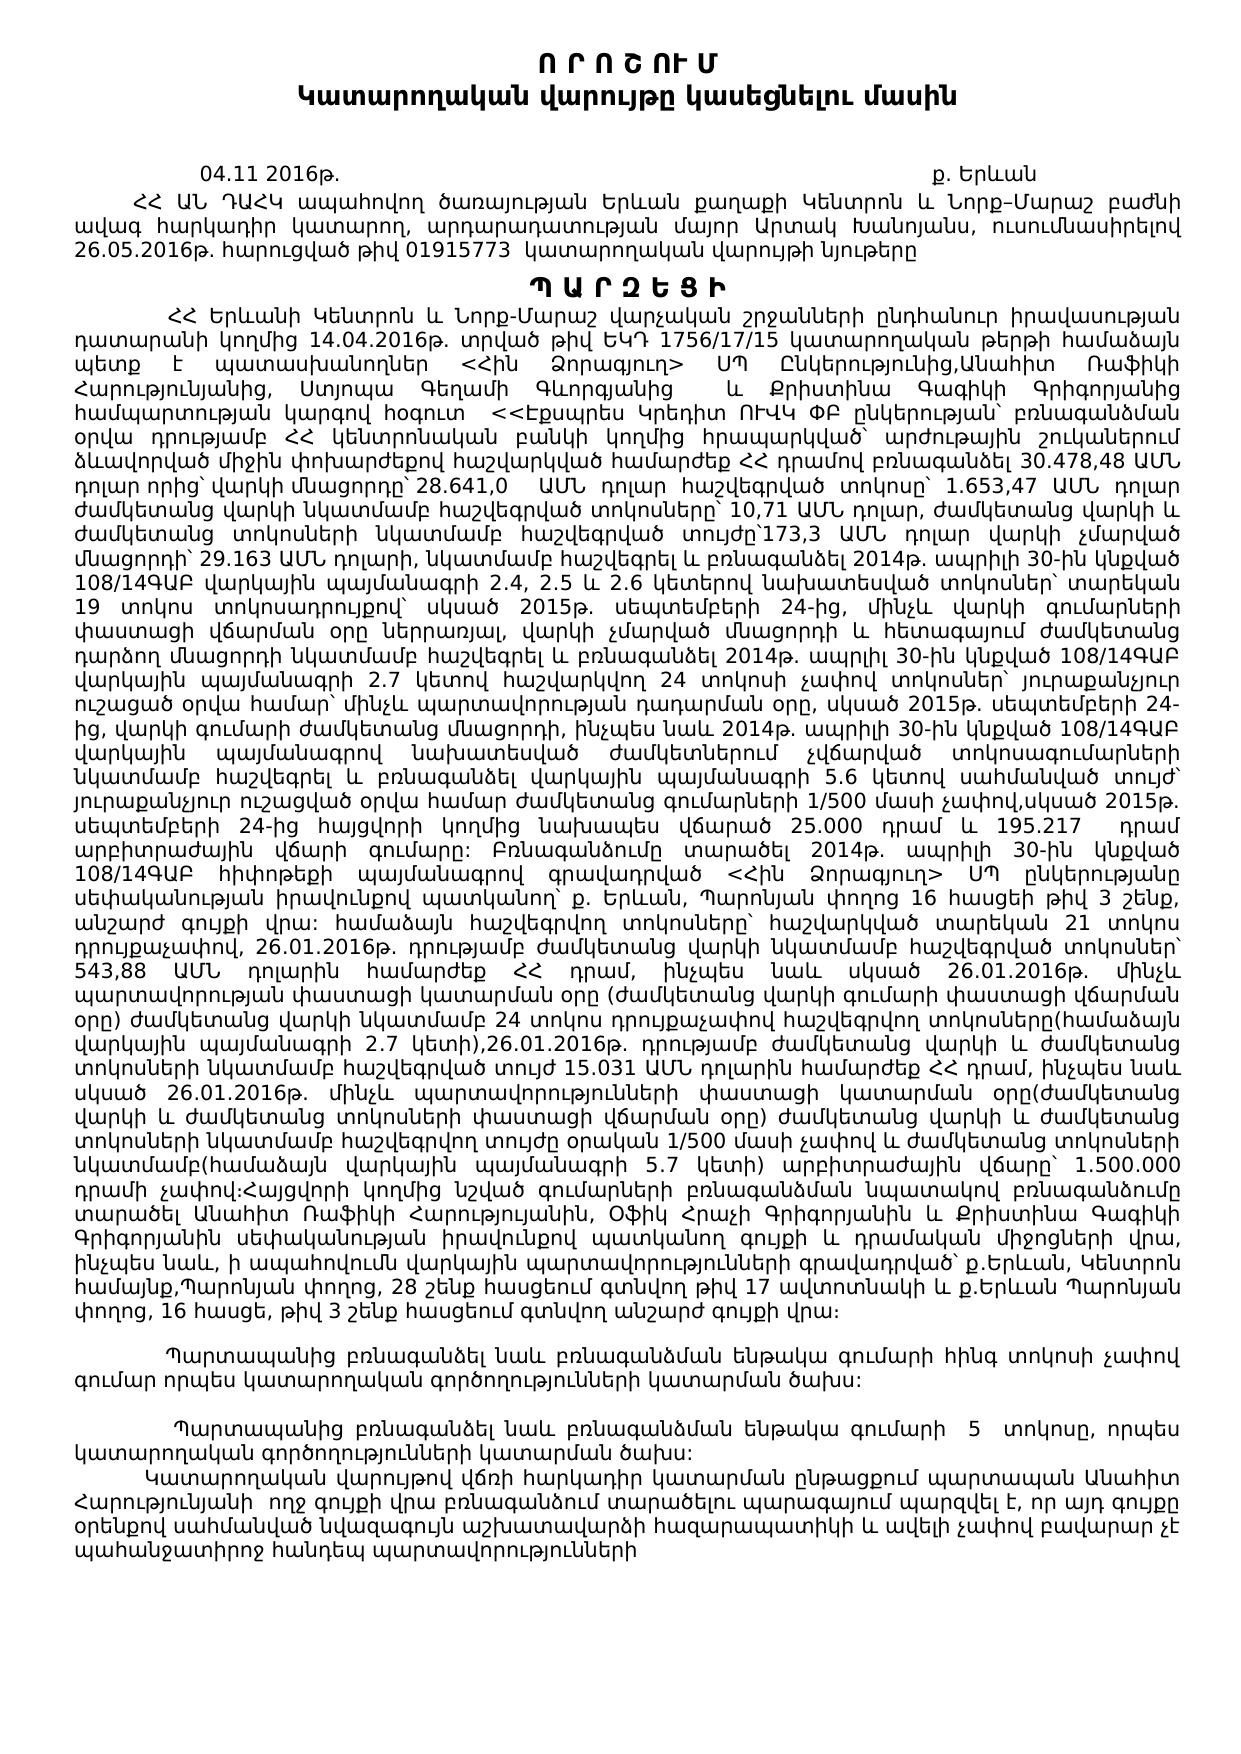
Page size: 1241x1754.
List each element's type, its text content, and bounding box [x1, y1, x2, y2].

text Պարտապանից բռնագանձել նաև բռնագանձման ենթակա գումարի 5 տոկոսը, որպես կատարողական գործողությունների կատարման ծախս: [74, 1417, 1181, 1466]
text 04.11 2016թ. ք. Երևան [74, 162, 1181, 186]
text ՀՀ Երևանի Կենտրոն և Նորք-Մարաշ վարչական շրջանների ընդհանուր իրավասության դատարանի կողմից 14.04.2016թ. տրված թիվ ԵԿԴ 1756/17/15 կատարողական թերթի համաձայն պետք է պատասխանողներ <Հին Ձորագյուղ> ՍՊ Ընկերությունից,Անահիտ Ռաֆիկի Հարությունյանից, Ստյոպա Գեղամի Գևորգյանից և Քրիստինա Գագիկի Գրիգորյանից համպարտության կարգով հօգուտ <<Էքսպրես Կրեդիտ ՈՒՎԿ ՓԲ ընկերության՝ բռնագանձման օրվա դրությամբ ՀՀ կենտրոնական բանկի կողմից հրապարկված՝ արժութային շուկաներում ձևավորված միջին փոխարժեքով հաշվարկված համարժեք ՀՀ դրամով բռնագանձել 30.478,48 ԱՄՆ դոլար որից՝ վարկի մնացորդը՝ 28.641,0 ԱՄՆ դոլար հաշվեգրված տոկոսը՝ 1.653,47 ԱՄՆ դոլար ժամկետանց վարկի նկատմամբ հաշվեգրված տոկոսները՝ 10,71 ԱՄՆ դոլար, ժամկետանց վարկի և ժամկետանց տոկոսների նկատմամբ հաշվեգրված տույժը՝173,3 ԱՄՆ դոլար վարկի չմարված մնացորդի՝ 29.163 ԱՄՆ դոլարի, նկատմամբ հաշվեգրել և բռնագանձել 2014թ. ապրիլի 30-ին կնքված 108/14ԳԱԲ վարկային պայմանագրի 2․4, 2․5 և 2․6 կետերով նախատեսված տոկոսներ՝ տարեկան 19 տոկոս տոկոսադրույքով՝ սկսած 2015թ. սեպտեմբերի 24-ից, մինչև վարկի գումարների փաստացի վճարման օրը ներրառյալ, վարկի չմարված մնացորդի և հետագայում ժամկետանց դարձող մնացորդի նկատմամբ հաշվեգրել և բռնագանձել 2014թ. ապրլիլ 30-ին կնքված 108/14ԳԱԲ վարկային պայմանագրի 2.7 կետով հաշվարկվող 24 տոկոսի չափով տոկոսներ՝ յուրաքանչյուր ուշացած օրվա համար՝ մինչև պարտավորության դադարման օրը, սկսած 2015թ. սեպտեմբերի 24-ից, վարկի գումարի ժամկետանց մնացորդի, ինչպես նաև 2014թ. ապրիլի 30-ին կնքված 108/14ԳԱԲ վարկային պայմանագրով նախատեսված ժամկետներում չվճարված տոկոսագումարների նկատմամբ հաշվեգրել և բռնագանձել վարկային պայմանագրի 5.6 կետով սահմանված տույժ՝ յուրաքանչյուր ուշացված օրվա համար ժամկետանց գումարների 1/500 մասի չափով,սկսած 2015թ. սեպտեմբերի 24-ից հայցվորի կողմից նախապես վճարած 25.000 դրամ և 195.217 դրամ արբիտրաժային վճարի գումարը: Բռնագանձումը տարածել 2014թ. ապրիլի 30-ին կնքված 108/14ԳԱԲ հիփոթեքի պայմանագրով գրավադրված <Հին Ձորագյուղ> ՍՊ ընկերությանը սեփականության իրավունքով պատկանող՝ ք. Երևան, Պարոնյան փողոց 16 հասցեի թիվ 3 շենք, անշարժ գույքի վրա: համաձայն հաշվեգրվող տոկոսները՝ հաշվարկված տարեկան 21 տոկոս դրույքաչափով, 26․01․2016թ․ դրությամբ ժամկետանց վարկի նկատմամբ հաշվեգրված տոկոսներ՝ 543,88 ԱՄՆ դոլարին համարժեք ՀՀ դրամ, ինչպես նաև սկսած 26․01․2016թ․ մինչև պարտավորության փաստացի կատարման օրը (ժամկետանց վարկի գումարի փաստացի վճարման օրը) ժամկետանց վարկի նկատմամբ 24 տոկոս դրույքաչափով հաշվեգրվող տոկոսները(համաձայն վարկային պայմանագրի 2․7 կետի),26․01․2016թ․ դրությամբ ժամկետանց վարկի և ժամկետանց տոկոսների նկատմամբ հաշվեգրված տույժ 15․031 ԱՄՆ դոլարին համարժեք ՀՀ դրամ, ինչպես նաև սկսած 26․01․2016թ․ մինչև պարտավորությունների փաստացի կատարման օրը(ժամկետանց վարկի և ժամկետանց տոկոսների փաստացի վճարման օրը) ժամկետանց վարկի և ժամկետանց տոկոսների նկատմամբ հաշվեգրվող տույժը օրական 1/500 մասի չափով և ժամկետանց տոկոսների նկատմամբ(համաձայն վարկային պայմանագրի 5․7 կետի) արբիտրաժային վճարը՝ 1․500․000 դրամի չափով։Հայցվորի կողմից նշված գումարների բռնագանձման նպատակով բռնագանձումը տարածել Անահիտ Ռաֆիկի Հարությույանին, Օֆիկ Հրաչի Գրիգորյանին և Քրիստինա Գագիկի Գրիգորյանին սեփականության իրավունքով պատկանող գույքի և դրամական միջոցների վրա, ինչպես նաև, ի ապահովումն վարկային պարտավորությունների գրավադրված՝ ք․Երևան, Կենտրոն համայնք,Պարոնյան փողոց, 28 շենք հասցեում գտնվող թիվ 17 ավտոտնակի և ք․Երևան Պարոնյան փողոց, 16 հասցե, թիվ 3 շենք հասցեում գտնվող անշարժ գույքի վրա։ [74, 304, 1181, 1323]
text ՀՀ ԱՆ ԴԱՀԿ ապահովող ծառայության Երևան քաղաքի Կենտրոն և Նորք–Մարաշ բաժնի ավագ հարկադիր կատարող, արդարադատության մայոր Արտակ Խանոյանս, ուսումնասիրելով 26.05.2016թ. հարուցված թիվ 01915773 կատարողական վարույթի նյութերը [74, 190, 1181, 263]
text Պարտապանից բռնագանձել նաև բռնագանձման ենթակա գումարի հինգ տոկոսի չափով գումար որպես կատարողական գործողությունների կատարման ծախս: [74, 1344, 1181, 1393]
text Կատարողական վարույթով վճռի հարկադիր կատարման ընթացքում պարտապան Անահիտ Հարությունյանի ողջ գույքի վրա բռնագանձում տարածելու պարագայում պարզվել է, որ այդ գույքը օրենքով սահմանված նվազագույն աշխատավարձի հազարապատիկի և ավելի չափով բավարար չէ պահանջատիրոջ հանդեպ պարտավորությունների [74, 1466, 1181, 1563]
text Ո Ր Ո Շ ՈՒ Մ [74, 49, 1181, 80]
text Պ Ա Ր Զ Ե Ց Ի [74, 272, 1181, 304]
text Կատարողական վարույթը կասեցնելու մասին [74, 80, 1181, 112]
